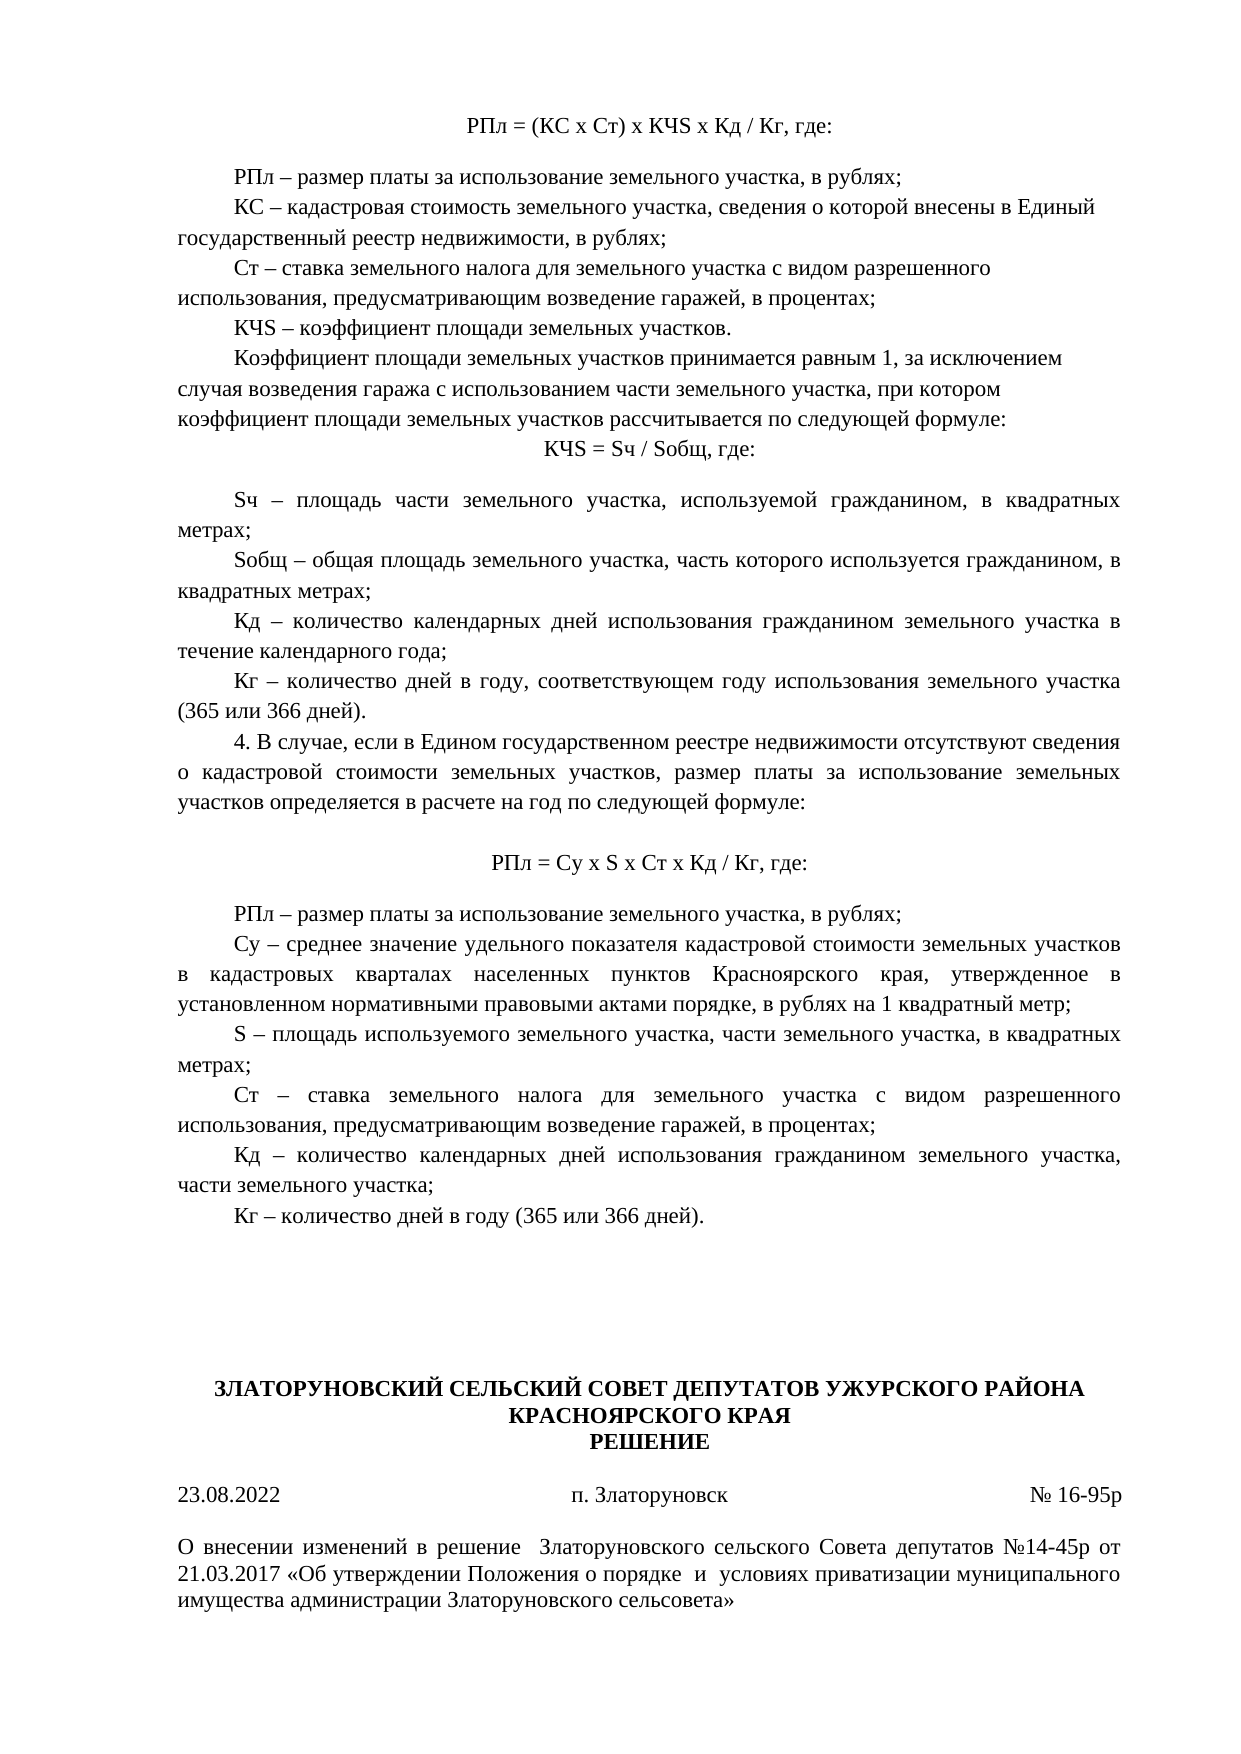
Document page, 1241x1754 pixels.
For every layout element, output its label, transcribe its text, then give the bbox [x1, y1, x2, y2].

text Sч – площадь части земельного участка, используемой гражданином, в квадратных метрах; [177, 486, 1122, 543]
text Су – среднее значение удельного показателя кадастровой стоимости земельных участков в кадастровых кварталах населенных пунктов Красноярского края, утвержденное в установленном нормативными правовыми актами порядке, в рублях на 1 квадратный метр; [177, 930, 1122, 1017]
text РПл = (КС x Ст) x КЧS x Кд / Кг, где: [177, 112, 1122, 138]
text 4. В случае, если в Едином государственном реестре недвижимости отсутствуют сведения о кадастровой стоимости земельных участков, размер платы за использование земельных участков определяется в расчете на год по следующей формуле: [177, 728, 1122, 814]
text КС – кадастровая стоимость земельного участка, сведения о которой внесены в Единый государственный реестр недвижимости, в рублях; [177, 193, 1122, 250]
text Ст – ставка земельного налога для земельного участка с видом разрешенного использования, предусматривающим возведение гаражей, в процентах; [177, 254, 1122, 310]
text КЧS – коэффициент площади земельных участков. [177, 314, 1122, 341]
text КЧS = Sч / Sобщ, где: [177, 435, 1122, 461]
text РПл – размер платы за использование земельного участка, в рублях; [177, 163, 1122, 189]
table_cell 23.08.2022 [166, 1481, 488, 1507]
text РПл = Су x S x Ст x Кд / Кг, где: [177, 849, 1122, 875]
text Кд – количество календарных дней использования гражданином земельного участка, части земельного участка; [177, 1141, 1122, 1198]
text РПл – размер платы за использование земельного участка, в рублях; [177, 900, 1122, 926]
table_cell п. Златоруновск [488, 1481, 811, 1507]
text Ст – ставка земельного налога для земельного участка с видом разрешенного использования, предусматривающим возведение гаражей, в процентах; [177, 1081, 1122, 1137]
text Кд – количество календарных дней использования гражданином земельного участка в течение календарного года; [177, 607, 1122, 663]
text Коэффициент площади земельных участков принимается равным 1, за исключением случая возведения гаража с использованием части земельного участка, при котором коэффициент площади земельных участков рассчитывается по следующей формуле: [177, 344, 1122, 431]
text Sобщ – общая площадь земельного участка, часть которого используется гражданином, в квадратных метрах; [177, 547, 1122, 603]
text О внесении изменений в решение Златоруновского сельского Совета депутатов №14-45р от 21.03.2017 «Об утверждении Положения о порядке и условиях приватизации муниципального имущества администрации Златоруновского сельсовета» [177, 1533, 1122, 1612]
text S – площадь используемого земельного участка, части земельного участка, в квадратных метрах; [177, 1021, 1122, 1077]
text Кг – количество дней в году (365 или 366 дней). [177, 1202, 1122, 1228]
text Кг – количество дней в году, соответствующем году использования земельного участка (365 или 366 дней). [177, 667, 1122, 724]
table_cell № 16-95р [811, 1481, 1133, 1507]
table_header ЗЛАТОРУНОВСКИЙ СЕЛЬСКИЙ СОВЕТ ДЕПУТАТОВ УЖУРСКОГО РАЙОНА КРАСНОЯРСКОГО КРАЯ РЕШЕНИЕ [166, 1323, 1133, 1481]
